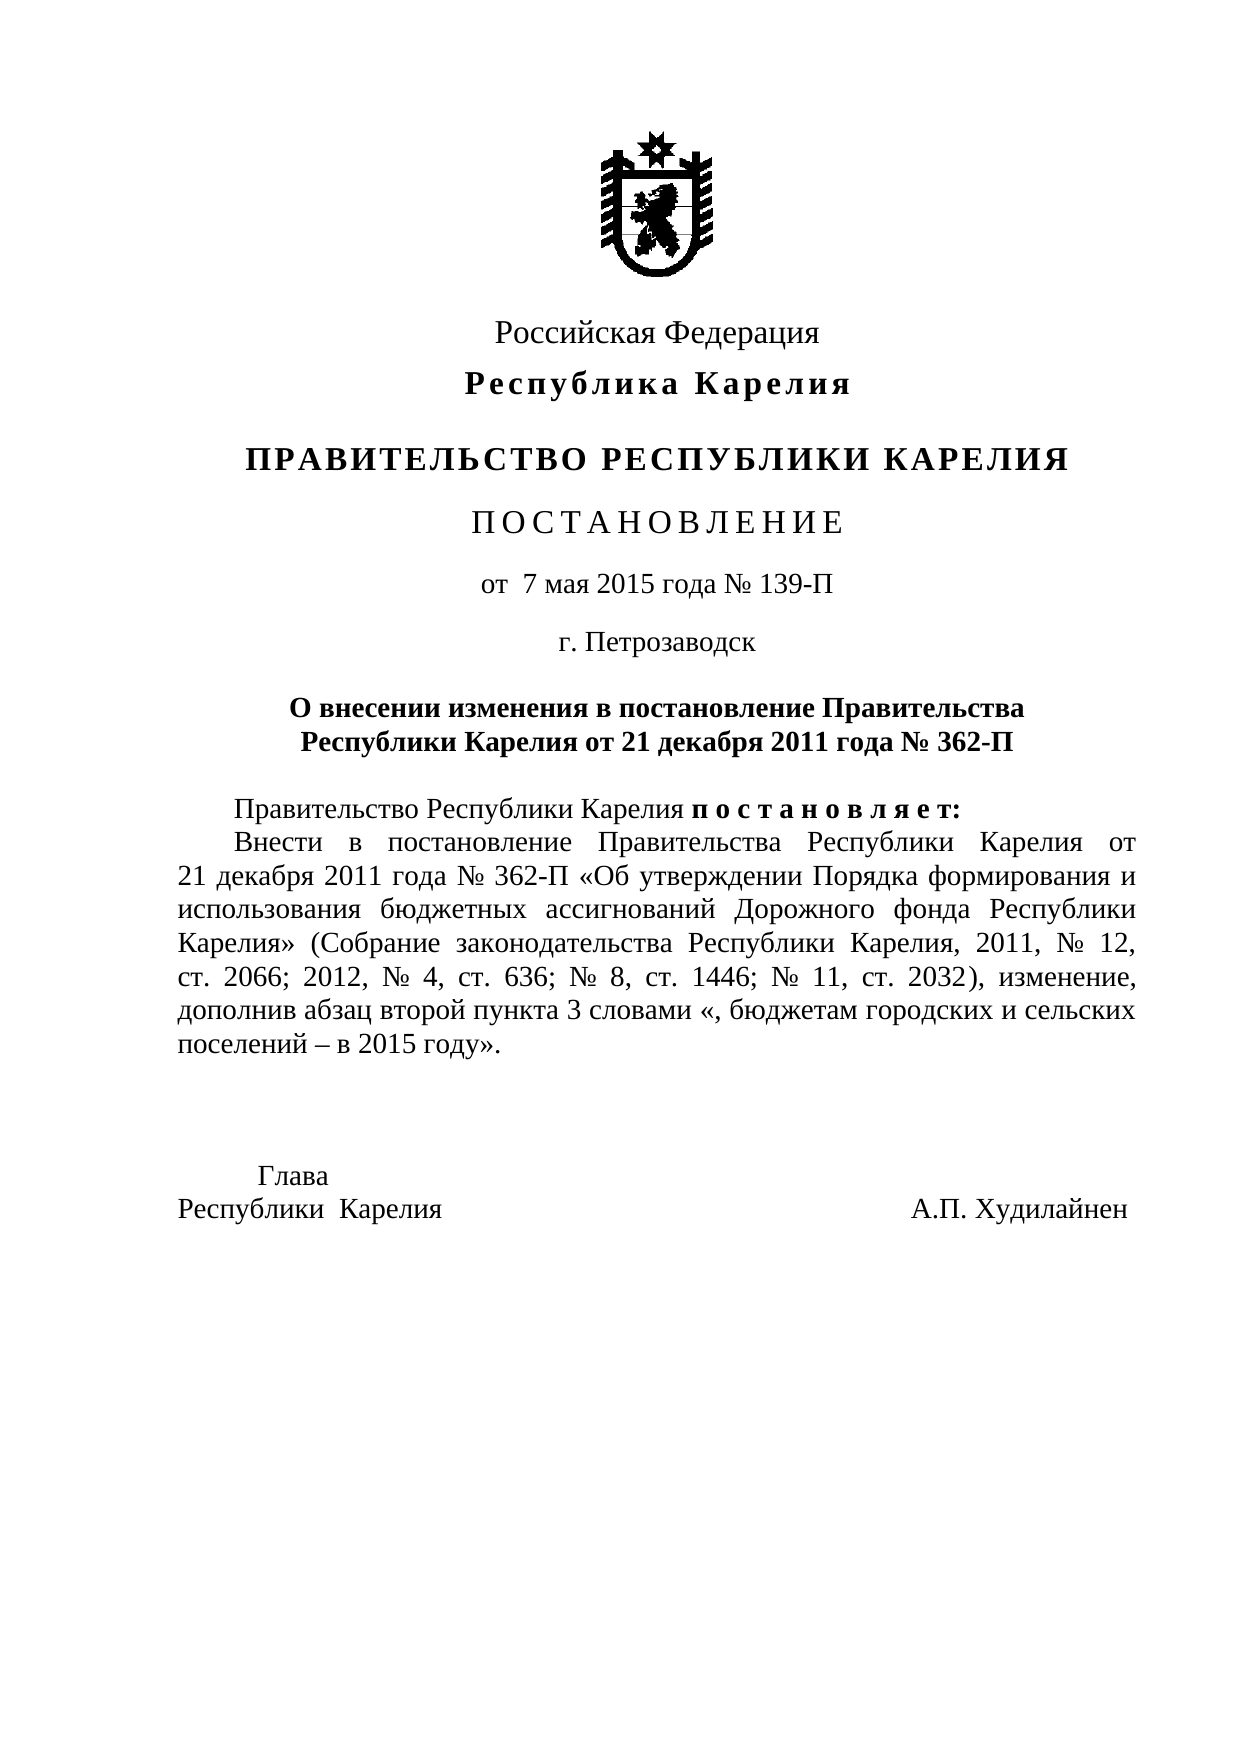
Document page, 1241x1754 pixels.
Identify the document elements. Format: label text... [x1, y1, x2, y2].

subtitle ПРАВИТЕЛЬСТВО РЕСПУБЛИКИ КАРЕЛИЯ [162, 439, 1152, 478]
text Республики Карелия от 21 декабря 2011 года № 362-П [177, 724, 1137, 757]
subtitle Республика Карелия [162, 363, 1152, 402]
text Республики Карелия А.П. Худилайнен [177, 1191, 1152, 1225]
text Правительство Республики Карелия п о с т а н о в л я е т: [177, 791, 1137, 824]
text г. Петрозаводск [162, 624, 1152, 658]
text О внесении изменения в постановление Правительства [177, 690, 1137, 724]
text Глава [177, 1158, 1152, 1191]
text Внести в постановление Правительства Республики Карелия от 21 декабря 2011 года № 362-П «Об утверждении Порядка формирования и использования бюджетных ассигнований Дорожного фонда Республики Карелия» (Собрание законодательства Республики Карелия, 2011, № 12, ст. 2066; 2012, № 4, ст. 636; № 8, ст. 1446; № 11, ст. 2032), изменение, дополнив абзац второй пункта 3 словами «, бюджетам городских и сельских поселений – в 2015 году». [177, 824, 1137, 1059]
subtitle ПОСТАНОВЛЕНИЕ [162, 503, 1152, 541]
picture [581, 118, 733, 301]
text от 7 мая 2015 года № 139-П [162, 566, 1152, 599]
subtitle Российская Федерация [162, 313, 1152, 351]
